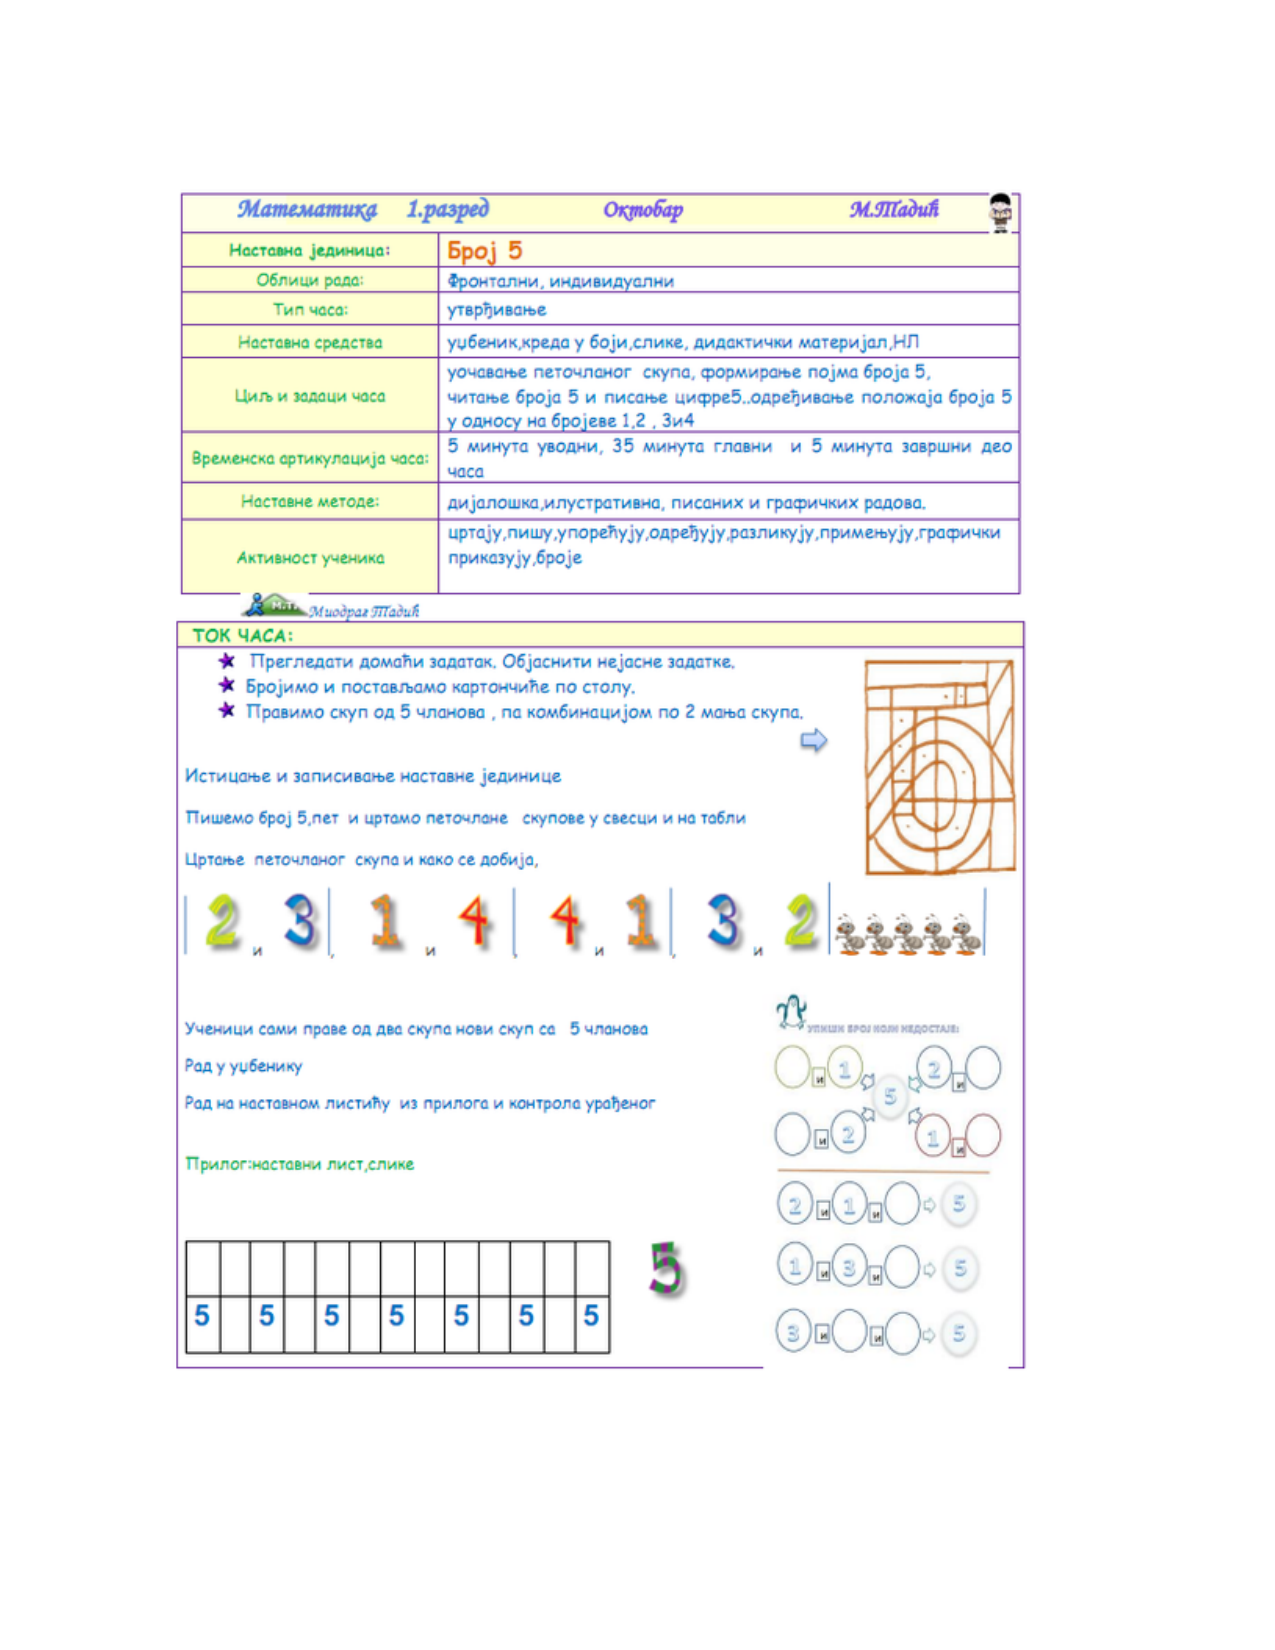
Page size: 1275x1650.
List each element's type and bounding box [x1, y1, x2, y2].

picture [150, 150, 1034, 1400]
